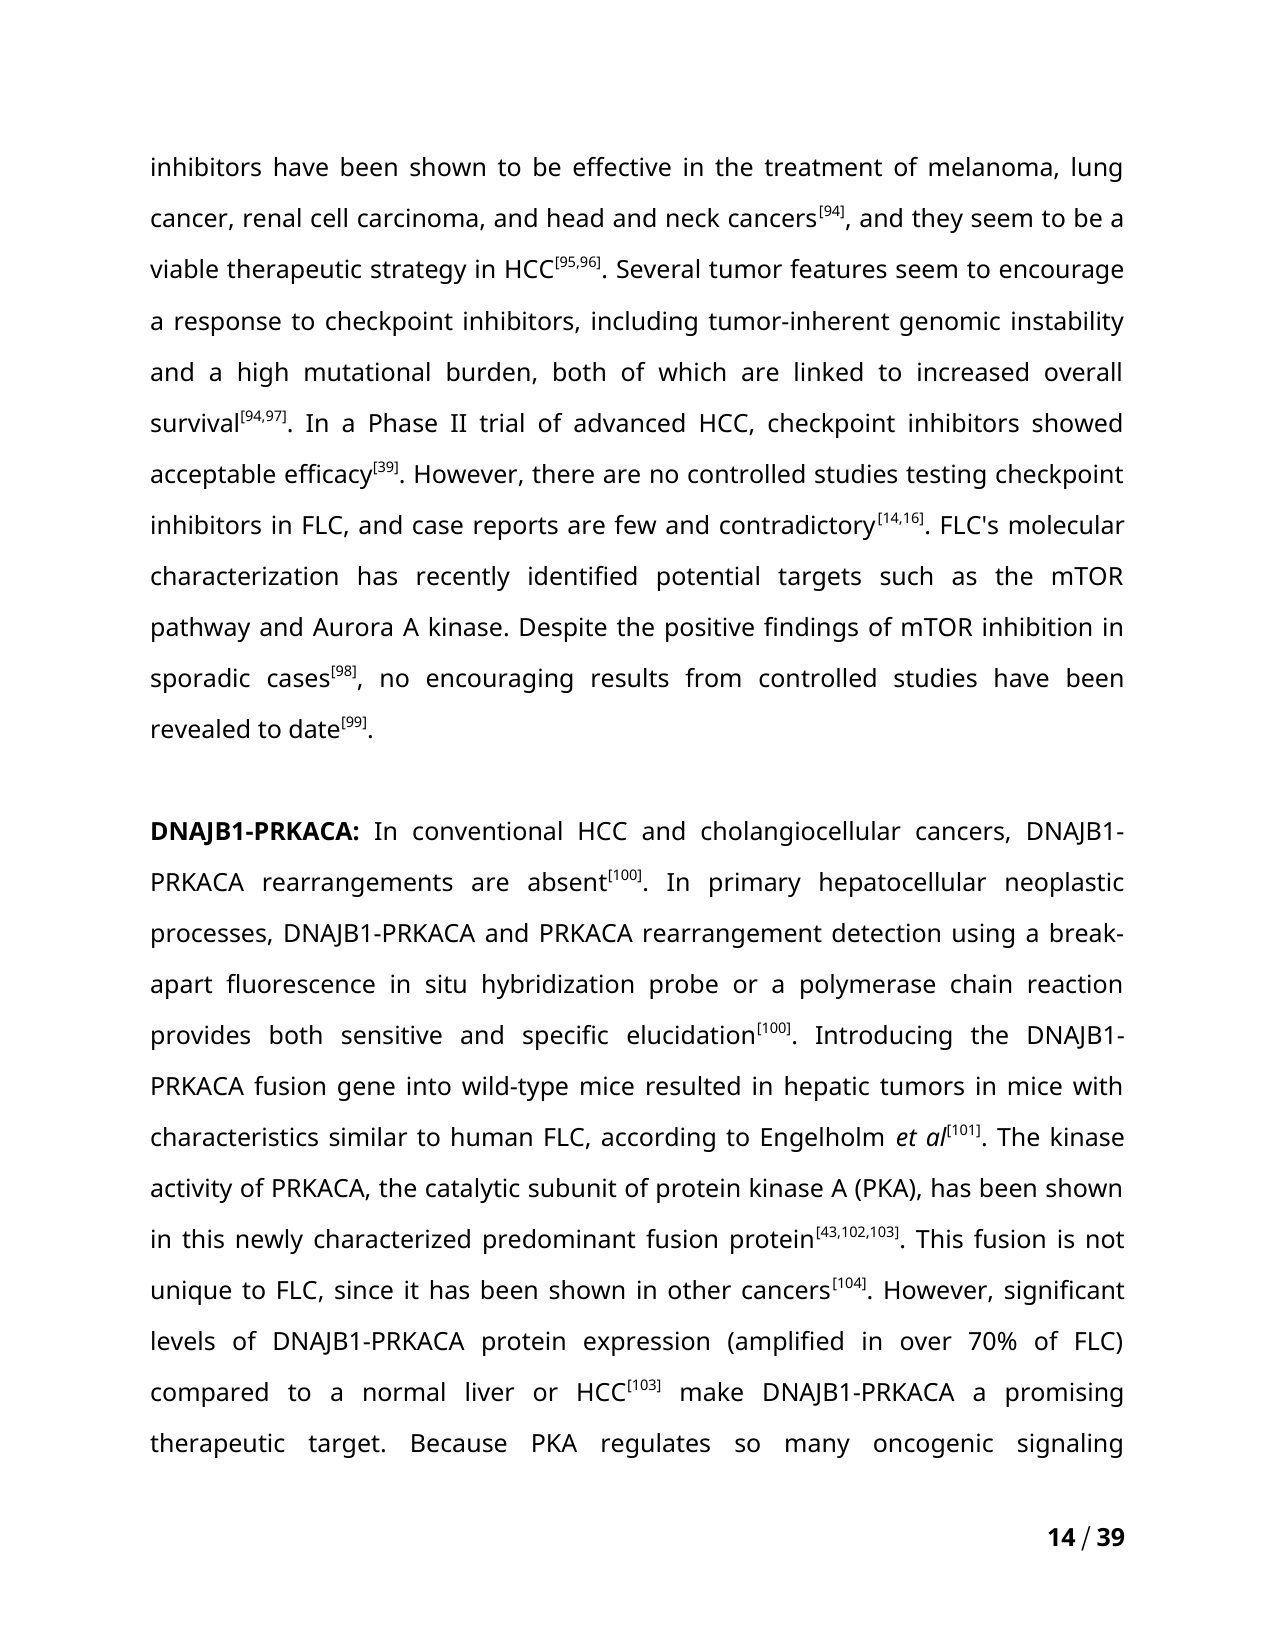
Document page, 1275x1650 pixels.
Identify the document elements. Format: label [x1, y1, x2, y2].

text [150, 813, 1125, 1460]
text [150, 150, 1125, 746]
